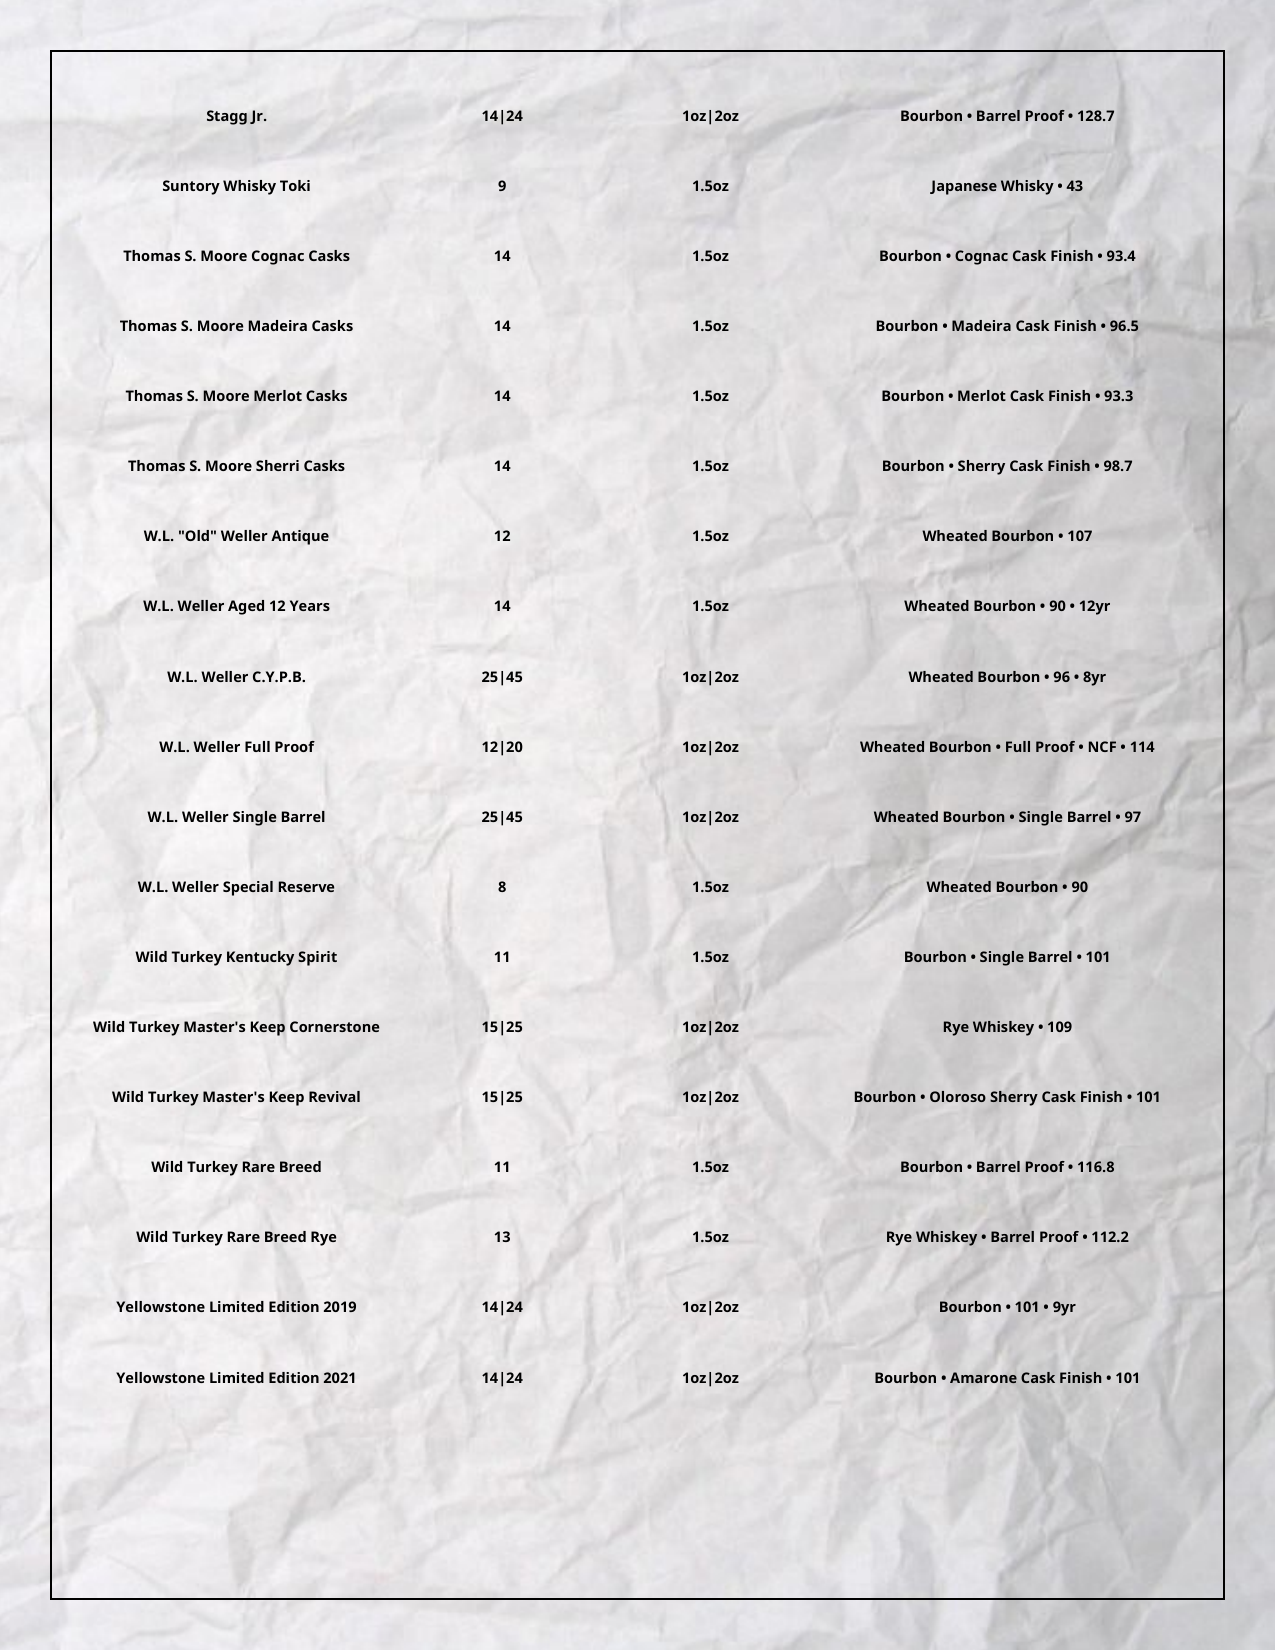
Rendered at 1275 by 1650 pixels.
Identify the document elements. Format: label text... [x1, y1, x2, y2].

table_cell Wild Turkey Master's Keep Revival [75, 1087, 398, 1157]
table_cell 11 [398, 1157, 606, 1227]
table_cell 1oz|2oz [606, 1368, 814, 1437]
table_cell 1oz|2oz [606, 1017, 814, 1087]
table_cell 1.5oz [606, 877, 814, 947]
table_cell 12|20 [398, 736, 606, 807]
table_cell Wheated Bourbon • 90 • 12yr [815, 596, 1200, 666]
table_cell 1.5oz [606, 1157, 814, 1227]
table_cell 11 [398, 947, 606, 1017]
table_cell 14|24 [398, 1368, 606, 1437]
table_cell 1.5oz [606, 316, 814, 386]
table_cell 1oz|2oz [606, 1087, 814, 1157]
table_cell 14|24 [398, 1297, 606, 1367]
table_cell W.L. Weller C.Y.P.B. [75, 666, 398, 736]
table_cell Bourbon • 101 • 9yr [815, 1297, 1200, 1367]
table_cell 14 [398, 456, 606, 526]
table_cell 1.5oz [606, 596, 814, 666]
table_cell 1oz|2oz [606, 666, 814, 736]
table_cell Bourbon • Barrel Proof • 116.8 [815, 1157, 1200, 1227]
table_cell 25|45 [398, 807, 606, 877]
table_cell 1oz|2oz [606, 1297, 814, 1367]
table_cell 14 [398, 386, 606, 456]
table_cell Bourbon • Barrel Proof • 128.7 [815, 106, 1200, 176]
picture [0, 0, 1275, 1650]
table_cell Wild Turkey Master's Keep Cornerstone [75, 1017, 398, 1087]
table_cell 1oz|2oz [606, 736, 814, 807]
table_cell W.L. Weller Special Reserve [75, 877, 398, 947]
table_cell Wheated Bourbon • Single Barrel • 97 [815, 807, 1200, 877]
table_cell 12 [398, 526, 606, 596]
table_cell 1.5oz [606, 456, 814, 526]
table_cell 1.5oz [606, 386, 814, 456]
table_cell Wheated Bourbon • 107 [815, 526, 1200, 596]
table_cell Thomas S. Moore Cognac Casks [75, 246, 398, 316]
table_cell Thomas S. Moore Sherri Casks [75, 456, 398, 526]
table_cell Bourbon • Single Barrel • 101 [815, 947, 1200, 1017]
table_cell Wheated Bourbon • Full Proof • NCF • 114 [815, 736, 1200, 807]
table_cell 1.5oz [606, 1227, 814, 1297]
table_cell 13 [398, 1227, 606, 1297]
table_cell 14 [398, 246, 606, 316]
table_cell 14 [398, 596, 606, 666]
table_cell Rye Whiskey • Barrel Proof • 112.2 [815, 1227, 1200, 1297]
table_cell W.L. Weller Aged 12 Years [75, 596, 398, 666]
table_cell 1oz|2oz [606, 807, 814, 877]
table_cell 1.5oz [606, 947, 814, 1017]
table_cell 1.5oz [606, 176, 814, 246]
table_cell 14 [398, 316, 606, 386]
table_cell Bourbon • Sherry Cask Finish • 98.7 [815, 456, 1200, 526]
table_cell Japanese Whisky • 43 [815, 176, 1200, 246]
table_cell 8 [398, 877, 606, 947]
table_cell Wild Turkey Rare Breed [75, 1157, 398, 1227]
table_cell Bourbon • Oloroso Sherry Cask Finish • 101 [815, 1087, 1200, 1157]
table_cell 15|25 [398, 1017, 606, 1087]
table_cell 25|45 [398, 666, 606, 736]
table_cell Wheated Bourbon • 90 [815, 877, 1200, 947]
table_cell Bourbon • Cognac Cask Finish • 93.4 [815, 246, 1200, 316]
table_cell Stagg Jr. [75, 106, 398, 176]
table_cell W.L. "Old" Weller Antique [75, 526, 398, 596]
table_cell Thomas S. Moore Merlot Casks [75, 386, 398, 456]
table_cell Suntory Whisky Toki [75, 176, 398, 246]
table_cell Bourbon • Merlot Cask Finish • 93.3 [815, 386, 1200, 456]
table_cell Yellowstone Limited Edition 2019 [75, 1297, 398, 1367]
table_cell Bourbon • Amarone Cask Finish • 101 [815, 1368, 1200, 1437]
table_cell W.L. Weller Full Proof [75, 736, 398, 807]
table_cell 1.5oz [606, 526, 814, 596]
table_cell Wild Turkey Rare Breed Rye [75, 1227, 398, 1297]
table_cell 14|24 [398, 106, 606, 176]
table_cell Wild Turkey Kentucky Spirit [75, 947, 398, 1017]
table_cell Rye Whiskey • 109 [815, 1017, 1200, 1087]
table_cell Bourbon • Madeira Cask Finish • 96.5 [815, 316, 1200, 386]
table_cell Thomas S. Moore Madeira Casks [75, 316, 398, 386]
table_cell 1oz|2oz [606, 106, 814, 176]
table_cell Wheated Bourbon • 96 • 8yr [815, 666, 1200, 736]
table_cell 1.5oz [606, 246, 814, 316]
table_cell Yellowstone Limited Edition 2021 [75, 1368, 398, 1437]
table_cell 15|25 [398, 1087, 606, 1157]
table_cell W.L. Weller Single Barrel [75, 807, 398, 877]
table_cell 9 [398, 176, 606, 246]
